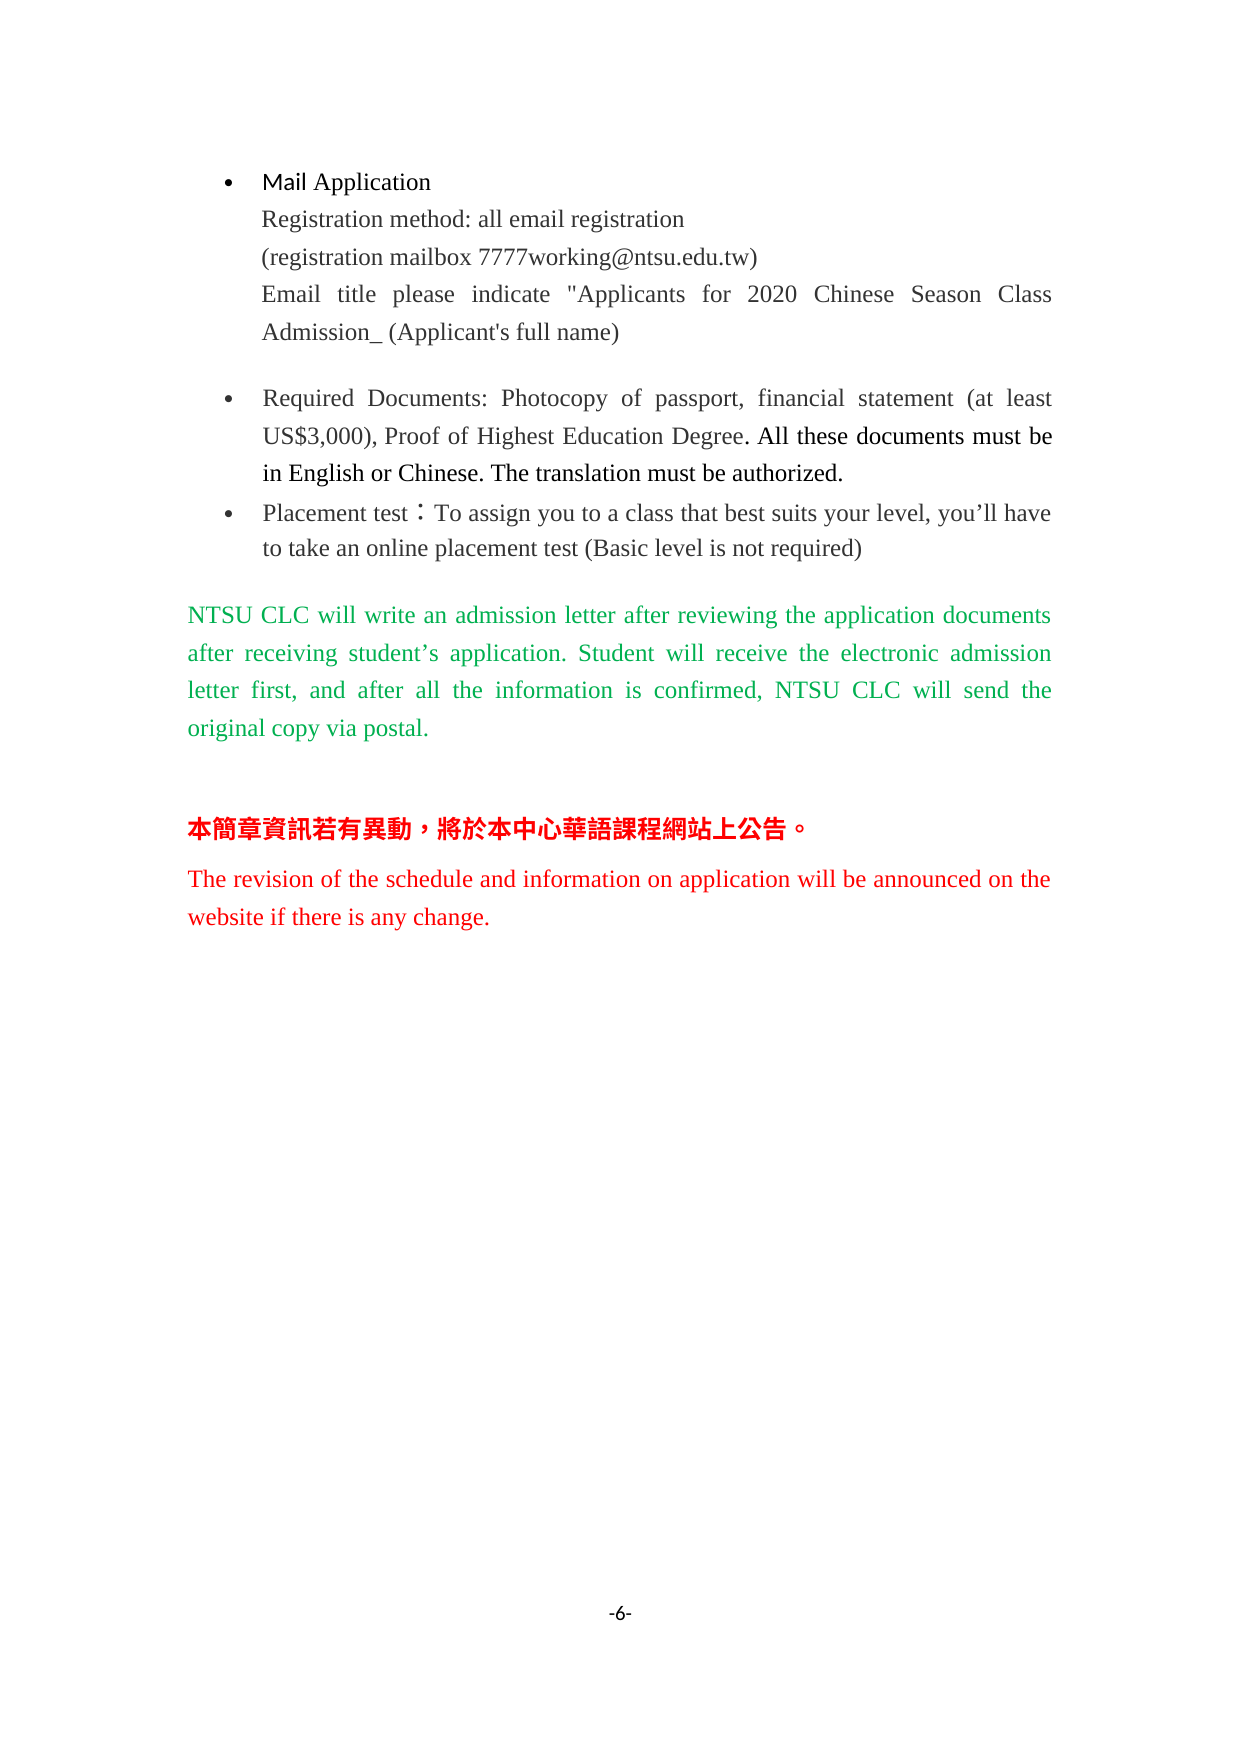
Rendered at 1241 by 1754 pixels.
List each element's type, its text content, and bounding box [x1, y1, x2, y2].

text The revision of the schedule and information on application will be announced on the website if there is any change. [187, 860, 1053, 935]
list Placement test：To assign you to a class that best suits your level, you’ll have to take an online placement test (Basic level is not required) [225, 492, 1053, 567]
text 本簡章資訊若有異動，將於本中心華語課程網站上公告。 [187, 809, 1053, 847]
list Mail Application [225, 162, 1053, 200]
text Registration method: all email registration [261, 200, 1053, 237]
text NTSU CLC will write an admission letter after reviewing the application documents after receiving student’s application. Student will receive the electronic admission letter first, and after all the information is confirmed, NTSU CLC will send the original copy via postal. [187, 596, 1053, 746]
text (registration mailbox 7777working@ntsu.edu.tw) [261, 237, 1053, 275]
text Email title please indicate "Applicants for 2020 Chinese Season Class Admission_ (Applicant's full name) [261, 275, 1053, 350]
list Required Documents: Photocopy of passport, financial statement (at least US$3,000), Proof of Highest Education Degree. All these documents must be in English or Chinese. The translation must be authorized. [225, 379, 1053, 492]
